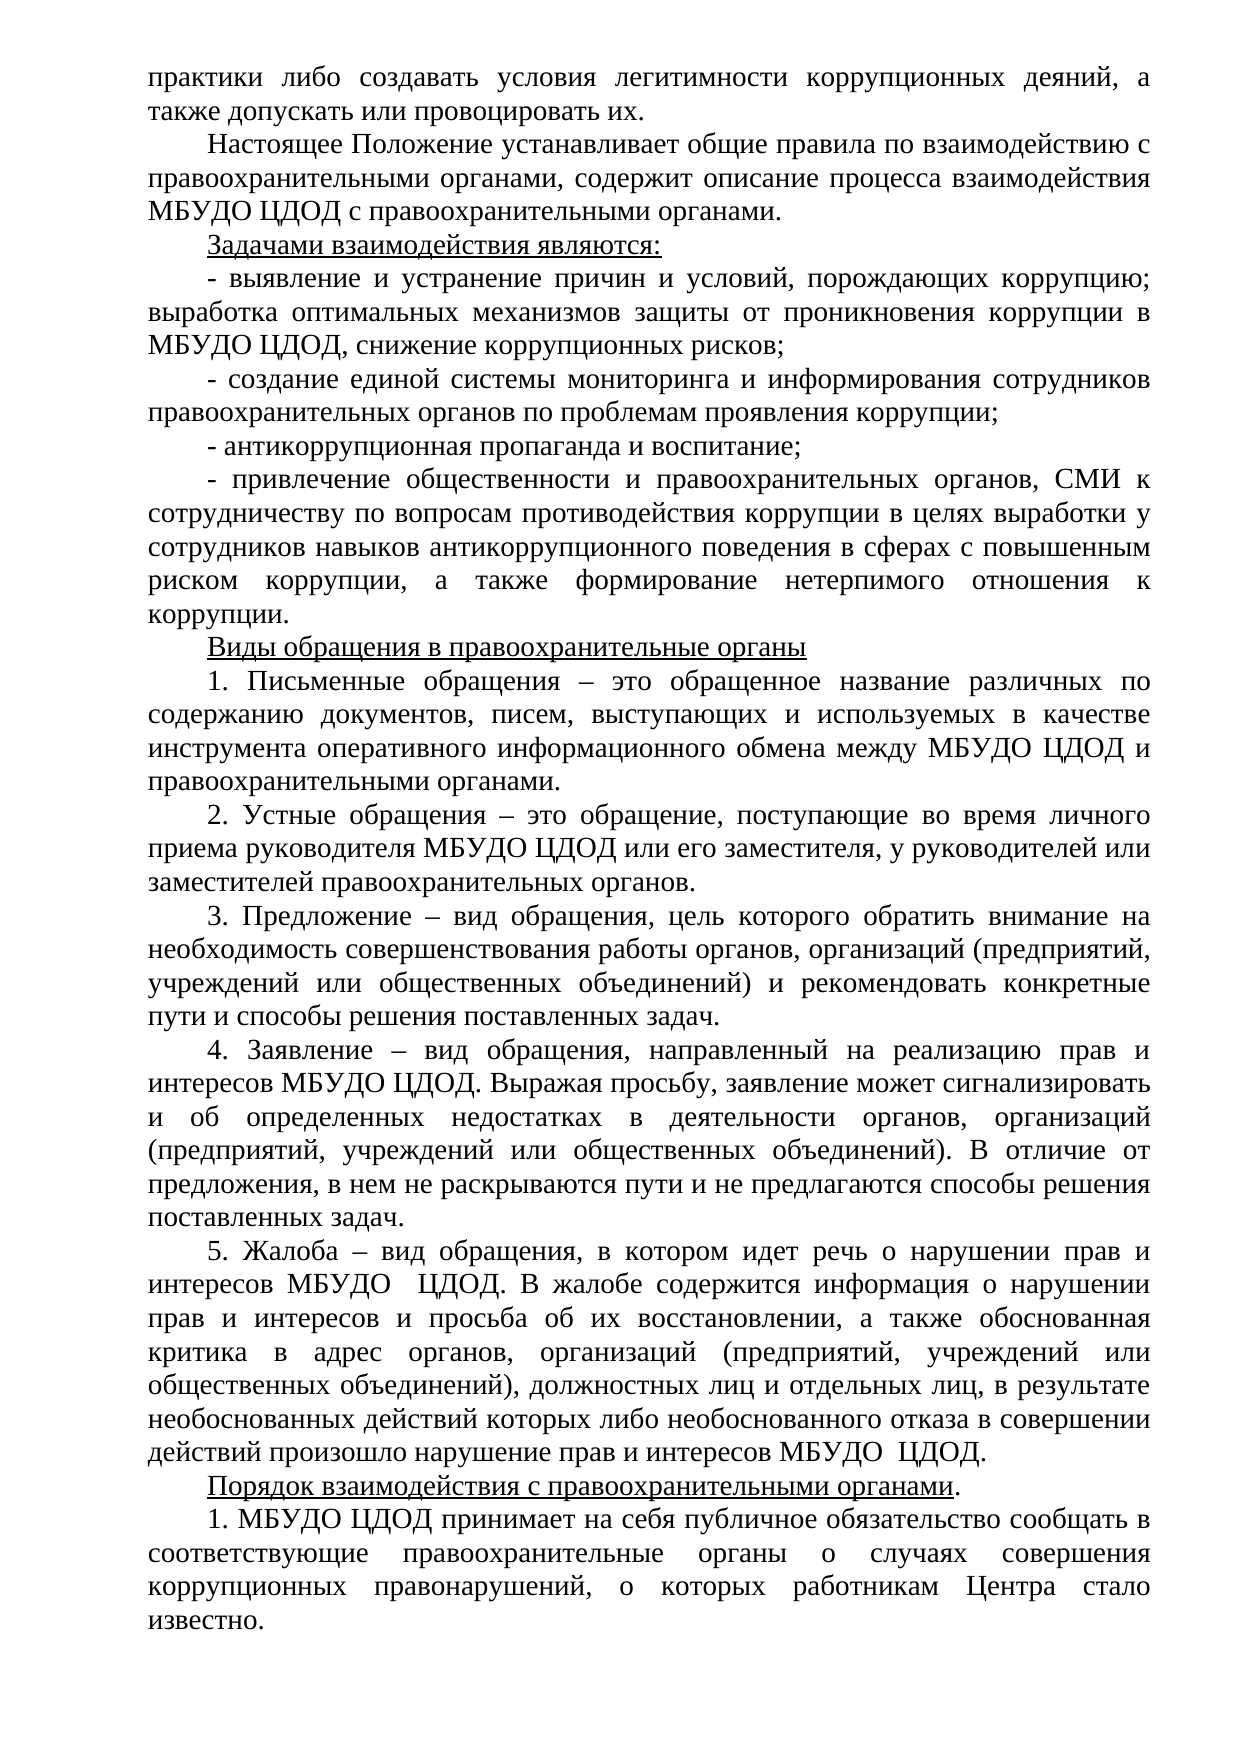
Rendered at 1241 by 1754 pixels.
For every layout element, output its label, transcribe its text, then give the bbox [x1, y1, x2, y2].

text Задачами взаимодействия являются: [148, 227, 1152, 260]
text - создание единой системы мониторинга и информирования сотрудников правоохранительных органов по проблемам проявления коррупции; [148, 361, 1152, 428]
text - антикоррупционная пропаганда и воспитание; [148, 428, 1152, 462]
text 2. Устные обращения – это обращение, поступающие во время личного приема руководителя МБУДО ЦДОД или его заместителя, у руководителей или заместителей правоохранительных органов. [148, 797, 1152, 898]
text 1. МБУДО ЦДОД принимает на себя публичное обязательство сообщать в соответствующие правоохранительные органы о случаях совершения коррупционных правонарушений, о которых работникам Центра стало известно. [148, 1501, 1152, 1636]
text практики либо создавать условия легитимности коррупционных деяний, а также допускать или провоцировать их. [148, 59, 1152, 126]
text - выявление и устранение причин и условий, порождающих коррупцию; выработка оптимальных механизмов защиты от проникновения коррупции в МБУДО ЦДОД, снижение коррупционных рисков; [148, 260, 1152, 361]
text 4. Заявление – вид обращения, направленный на реализацию прав и интересов МБУДО ЦДОД. Выражая просьбу, заявление может сигнализировать и об определенных недостатках в деятельности органов, организаций (предприятий, учреждений или общественных объединений). В отличие от предложения, в нем не раскрываются пути и не предлагаются способы решения поставленных задач. [148, 1032, 1152, 1233]
text 3. Предложение – вид обращения, цель которого обратить внимание на необходимость совершенствования работы органов, организаций (предприятий, учреждений или общественных объединений) и рекомендовать конкретные пути и способы решения поставленных задач. [148, 898, 1152, 1032]
text 5. Жалоба – вид обращения, в котором идет речь о нарушении прав и интересов МБУДО ЦДОД. В жалобе содержится информация о нарушении прав и интересов и просьба об их восстановлении, а также обоснованная критика в адрес органов, организаций (предприятий, учреждений или общественных объединений), должностных лиц и отдельных лиц, в результате необоснованных действий которых либо необоснованного отказа в совершении действий произошло нарушение прав и интересов МБУДО ЦДОД. [148, 1233, 1152, 1468]
text Виды обращения в правоохранительные органы [148, 629, 1152, 663]
text Настоящее Положение устанавливает общие правила по взаимодействию с правоохранительными органами, содержит описание процесса взаимодействия МБУДО ЦДОД с правоохранительными органами. [148, 126, 1152, 227]
text - привлечение общественности и правоохранительных органов, СМИ к сотрудничеству по вопросам противодействия коррупции в целях выработки у сотрудников навыков антикоррупционного поведения в сферах с повышенным риском коррупции, а также формирование нетерпимого отношения к коррупции. [148, 462, 1152, 629]
text Порядок взаимодействия с правоохранительными органами. [148, 1468, 1152, 1501]
text 1. Письменные обращения – это обращенное название различных по содержанию документов, писем, выступающих и используемых в качестве инструмента оперативного информационного обмена между МБУДО ЦДОД и правоохранительными органами. [148, 663, 1152, 797]
